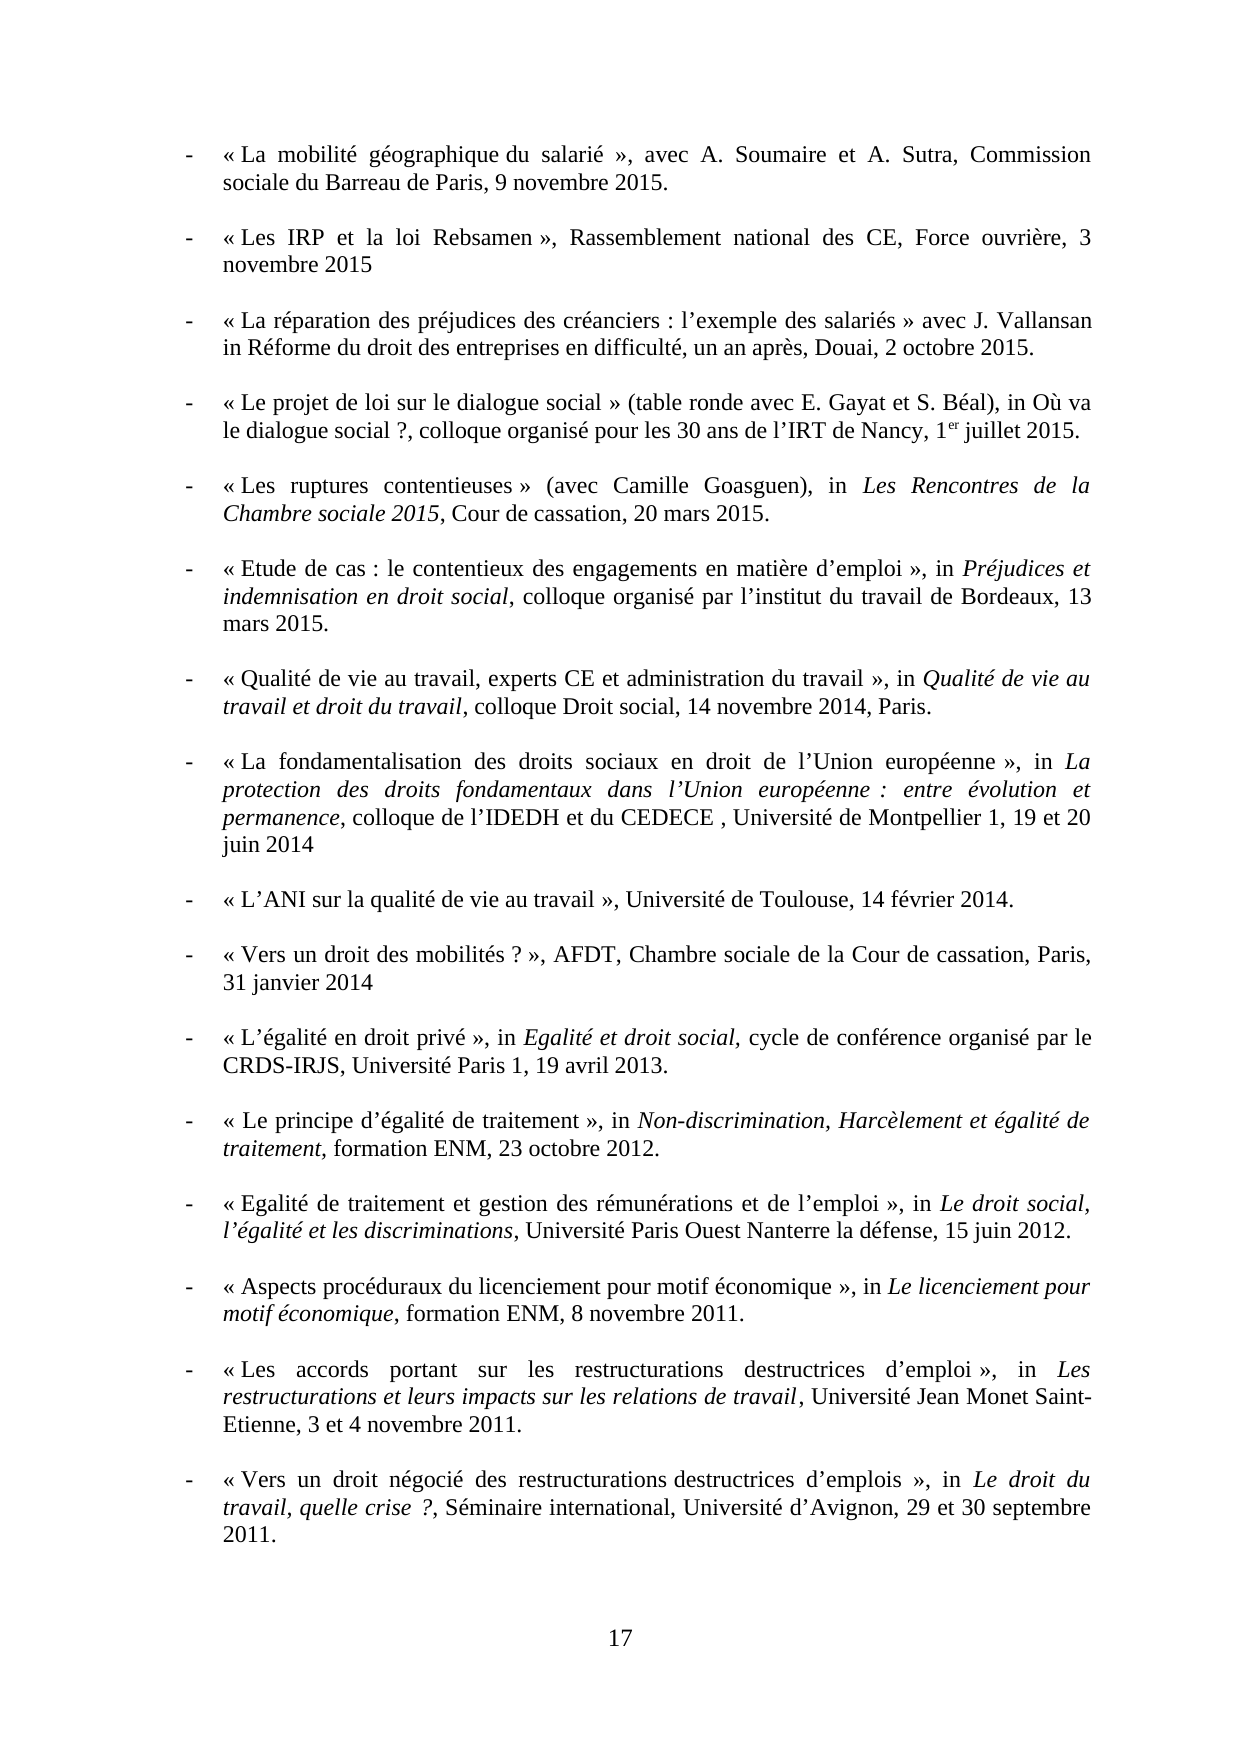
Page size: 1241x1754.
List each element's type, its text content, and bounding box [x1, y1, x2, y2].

list « Qualité de vie au travail, experts CE et administration du travail », in Qualité de vie au travail et droit du travail, colloque Droit social, 14 novembre 2014, Paris. [185, 664, 1093, 720]
list « Les ruptures contentieuses » (avec Camille Goasguen), in Les Rencontres de la Chambre sociale 2015, Cour de cassation, 20 mars 2015. [185, 471, 1093, 526]
list « Egalité de traitement et gestion des rémunérations et de l’emploi », in Le droit social, l’égalité et les discriminations, Université Paris Ouest Nanterre la défense, 15 juin 2012. [185, 1189, 1093, 1244]
list « Vers un droit négocié des restructurations destructrices d’emplois », in Le droit du travail, quelle crise ?, Séminaire international, Université d’Avignon, 29 et 30 septembre 2011. [185, 1465, 1093, 1548]
list « Aspects procéduraux du licenciement pour motif économique », in Le licenciement pour motif économique, formation ENM, 8 novembre 2011. [185, 1272, 1093, 1327]
list « Le projet de loi sur le dialogue social » (table ronde avec E. Gayat et S. Béal), in Où va le dialogue social ?, colloque organisé pour les 30 ans de l’IRT de Nancy, 1er juillet 2015. [185, 388, 1093, 444]
list « La réparation des préjudices des créanciers : l’exemple des salariés » avec J. Vallansan in Réforme du droit des entreprises en difficulté, un an après, Douai, 2 octobre 2015. [185, 306, 1093, 361]
list « Etude de cas : le contentieux des engagements en matière d’emploi », in Préjudices et indemnisation en droit social, colloque organisé par l’institut du travail de Bordeaux, 13 mars 2015. [185, 554, 1093, 637]
list « L’ANI sur la qualité de vie au travail », Université de Toulouse, 14 février 2014. [185, 885, 1093, 913]
list « La fondamentalisation des droits sociaux en droit de l’Union européenne », in La protection des droits fondamentaux dans l’Union européenne : entre évolution et permanence, colloque de l’IDEDH et du CEDECE , Université de Montpellier 1, 19 et 20 juin 2014 [185, 747, 1093, 858]
list « La mobilité géographique du salarié », avec A. Soumaire et A. Sutra, Commission sociale du Barreau de Paris, 9 novembre 2015. [185, 140, 1093, 195]
list « Les accords portant sur les restructurations destructrices d’emploi », in Les restructurations et leurs impacts sur les relations de travail, Université Jean Monet Saint-Etienne, 3 et 4 novembre 2011. [185, 1354, 1093, 1437]
list « Vers un droit des mobilités ? », AFDT, Chambre sociale de la Cour de cassation, Paris, 31 janvier 2014 [185, 941, 1093, 996]
list « Les IRP et la loi Rebsamen », Rassemblement national des CE, Force ouvrière, 3 novembre 2015 [185, 223, 1093, 278]
list « L’égalité en droit privé », in Egalité et droit social, cycle de conférence organisé par le CRDS-IRJS, Université Paris 1, 19 avril 2013. [185, 1023, 1093, 1078]
list « Le principe d’égalité de traitement », in Non-discrimination, Harcèlement et égalité de traitement, formation ENM, 23 octobre 2012. [185, 1106, 1093, 1161]
